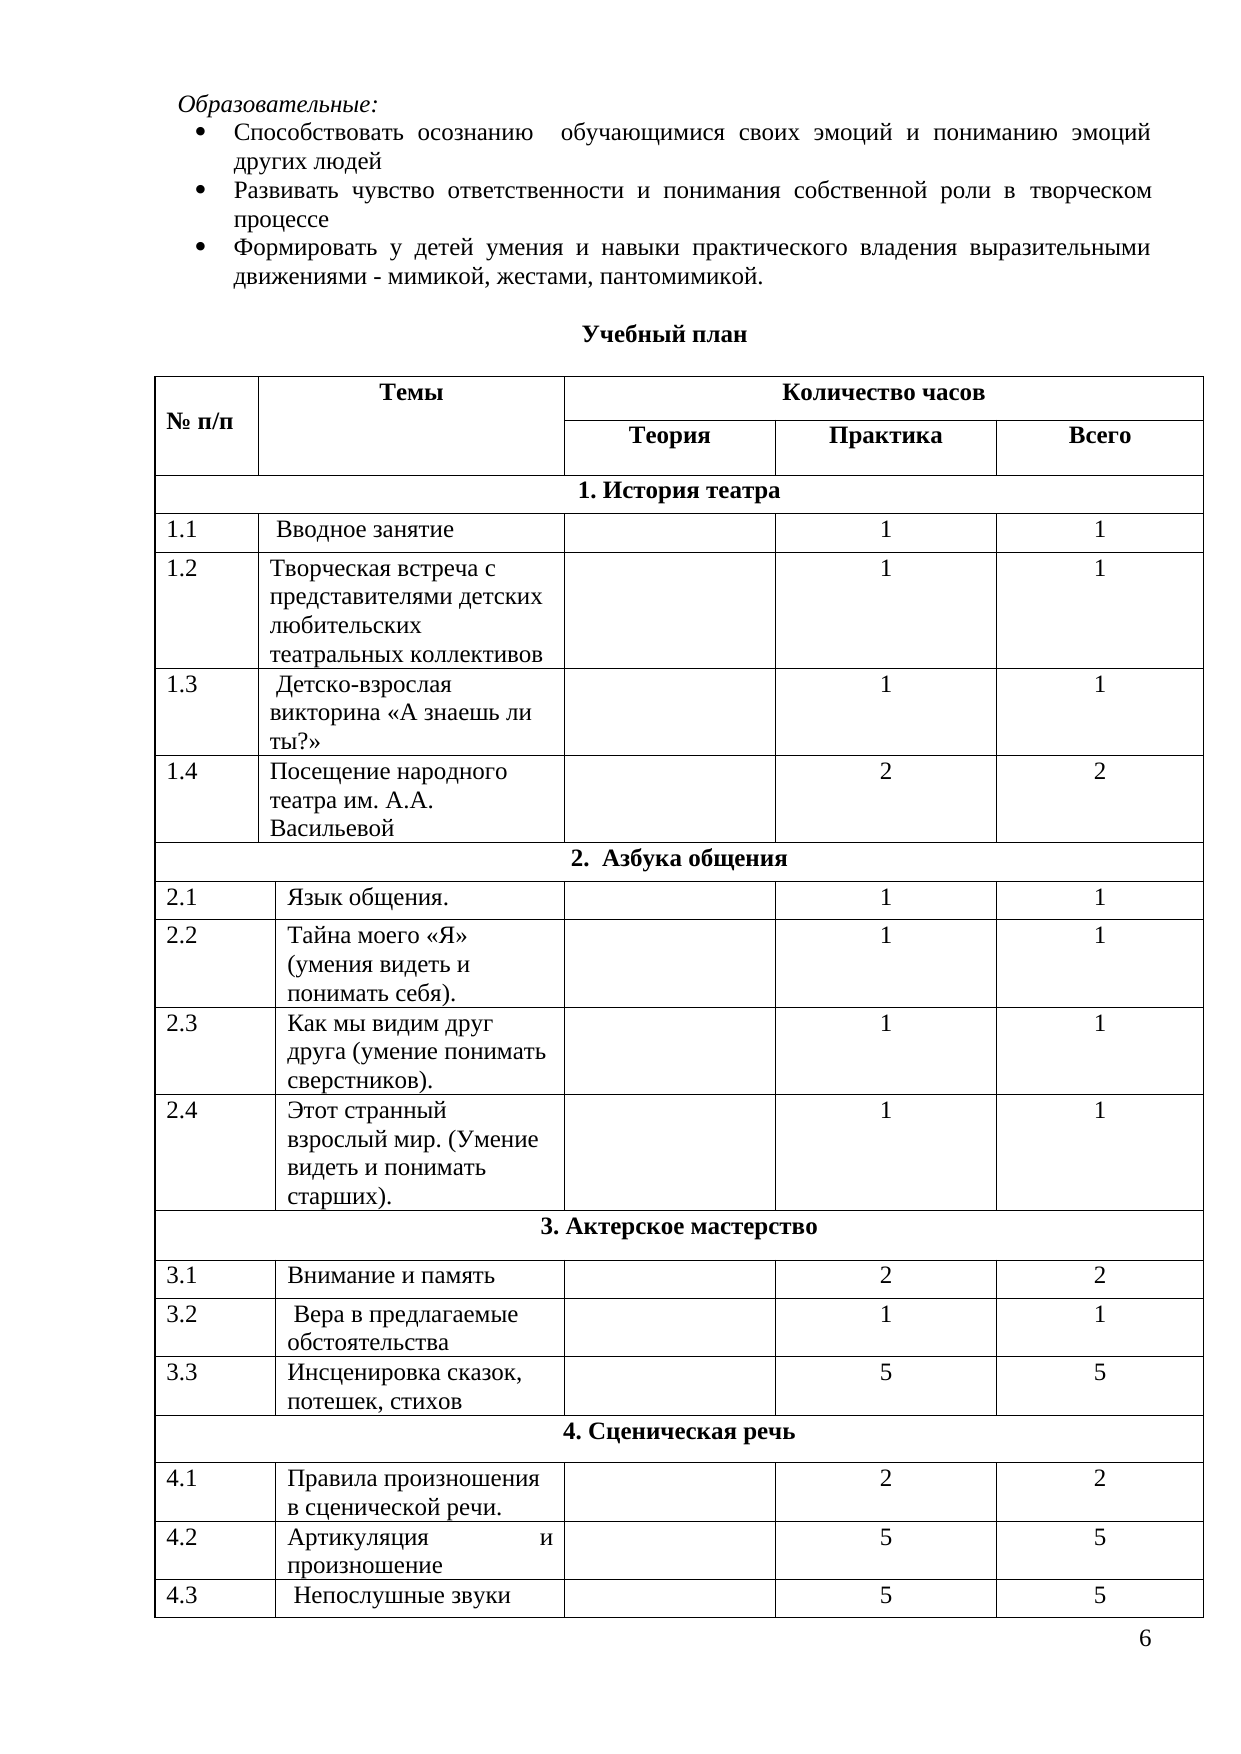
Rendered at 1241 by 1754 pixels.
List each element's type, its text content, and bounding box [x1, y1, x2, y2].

table_cell Всего [997, 421, 1203, 474]
table_cell Посещение народного театра им. А.А. Васильевой [259, 756, 564, 842]
table_cell Тайна моего «Я» (умения видеть и понимать себя). [276, 920, 564, 1007]
table_cell [565, 1357, 775, 1415]
table_cell [565, 1463, 775, 1521]
table_cell 2.2 [156, 920, 275, 1007]
table_cell 2 [997, 756, 1203, 842]
table_cell 5 [776, 1580, 996, 1617]
table_cell 1.4 [156, 756, 258, 842]
table_cell Вера в предлагаемые обстоятельства [276, 1299, 564, 1356]
table_cell 2 [776, 1463, 996, 1521]
table_cell 5 [997, 1580, 1203, 1617]
table_cell [565, 1008, 775, 1094]
table_cell 1 [997, 920, 1203, 1007]
table_cell 1 [997, 669, 1203, 755]
table_cell Вводное занятие [259, 514, 564, 552]
table_cell 1 [997, 1008, 1203, 1094]
table_cell 2.1 [156, 882, 275, 919]
table_cell [565, 514, 775, 552]
table_cell Как мы видим друг друга (умение понимать сверстников). [276, 1008, 564, 1094]
text Образовательные: [177, 89, 1152, 117]
table_cell Практика [776, 421, 996, 474]
table_cell Этот странный взрослый мир. (Умение видеть и понимать старших). [276, 1095, 564, 1210]
table_cell 3.3 [156, 1357, 275, 1415]
table_cell [565, 882, 775, 919]
list Формировать у детей умения и навыки практического владения выразительными движениями - мимикой, жестами, пантомимикой. [196, 232, 1152, 290]
table_cell 1 [776, 1008, 996, 1094]
table_cell 1 [776, 669, 996, 755]
table_cell 2 [776, 756, 996, 842]
table_cell Детско-взрослая викторина «А знаешь ли ты?» [259, 669, 564, 755]
table_cell 4.1 [156, 1463, 275, 1521]
table_cell 1 [776, 514, 996, 552]
table_cell 1 [997, 882, 1203, 919]
table_cell 1. История театра [156, 476, 1203, 513]
table_header Количество часов [565, 377, 1203, 419]
table_cell [565, 1261, 775, 1298]
table_cell 3.2 [156, 1299, 275, 1356]
table_cell Язык общения. [276, 882, 564, 919]
text Учебный план [177, 319, 1152, 347]
table_cell 4.3 [156, 1580, 275, 1617]
list Развивать чувство ответственности и понимания собственной роли в творческом процессе [196, 175, 1152, 232]
table_cell 2 [997, 1261, 1203, 1298]
table_cell 1 [997, 1095, 1203, 1210]
table_cell Внимание и память [276, 1261, 564, 1298]
table_header № п/п [156, 377, 258, 474]
table_cell [565, 553, 775, 668]
table_cell [565, 1299, 775, 1356]
table_cell 1 [776, 1299, 996, 1356]
table_cell 2.4 [156, 1095, 275, 1210]
table_cell 5 [997, 1522, 1203, 1579]
table_cell 1 [997, 1299, 1203, 1356]
table_cell [565, 920, 775, 1007]
table_cell Теория [565, 421, 775, 474]
table_cell Артикуляция и произношение [276, 1522, 564, 1579]
table_cell 1 [997, 553, 1203, 668]
table_cell 1.2 [156, 553, 258, 668]
list Способствовать осознанию обучающимися своих эмоций и пониманию эмоций других людей [196, 117, 1152, 175]
table_cell 3. Актерское мастерство [156, 1211, 1203, 1259]
table_cell 1 [776, 882, 996, 919]
table_cell [565, 1095, 775, 1210]
table_cell 5 [776, 1357, 996, 1415]
table_cell Непослушные звуки [276, 1580, 564, 1617]
table_cell 4. Сценическая речь [156, 1416, 1203, 1462]
table_cell 1.1 [156, 514, 258, 552]
table_cell 5 [776, 1522, 996, 1579]
table_cell 2. Азбука общения [156, 843, 1203, 881]
table_cell 2 [776, 1261, 996, 1298]
table_cell 1 [776, 1095, 996, 1210]
table_cell 1 [997, 514, 1203, 552]
table_cell 4.2 [156, 1522, 275, 1579]
table_cell 1 [776, 920, 996, 1007]
table_cell 5 [997, 1357, 1203, 1415]
table_cell 2.3 [156, 1008, 275, 1094]
table_cell Творческая встреча с представителями детских любительских театральных коллективов [259, 553, 564, 668]
table_cell [565, 756, 775, 842]
table_cell 1.3 [156, 669, 258, 755]
table_cell [565, 1580, 775, 1617]
table_cell 1 [776, 553, 996, 668]
table_cell Инсценировка сказок, потешек, стихов [276, 1357, 564, 1415]
table_cell [565, 669, 775, 755]
table_header Темы [259, 377, 564, 474]
table_cell 2 [997, 1463, 1203, 1521]
table_cell Правила произношения в сценической речи. [276, 1463, 564, 1521]
table_cell 3.1 [156, 1261, 275, 1298]
table_cell [565, 1522, 775, 1579]
